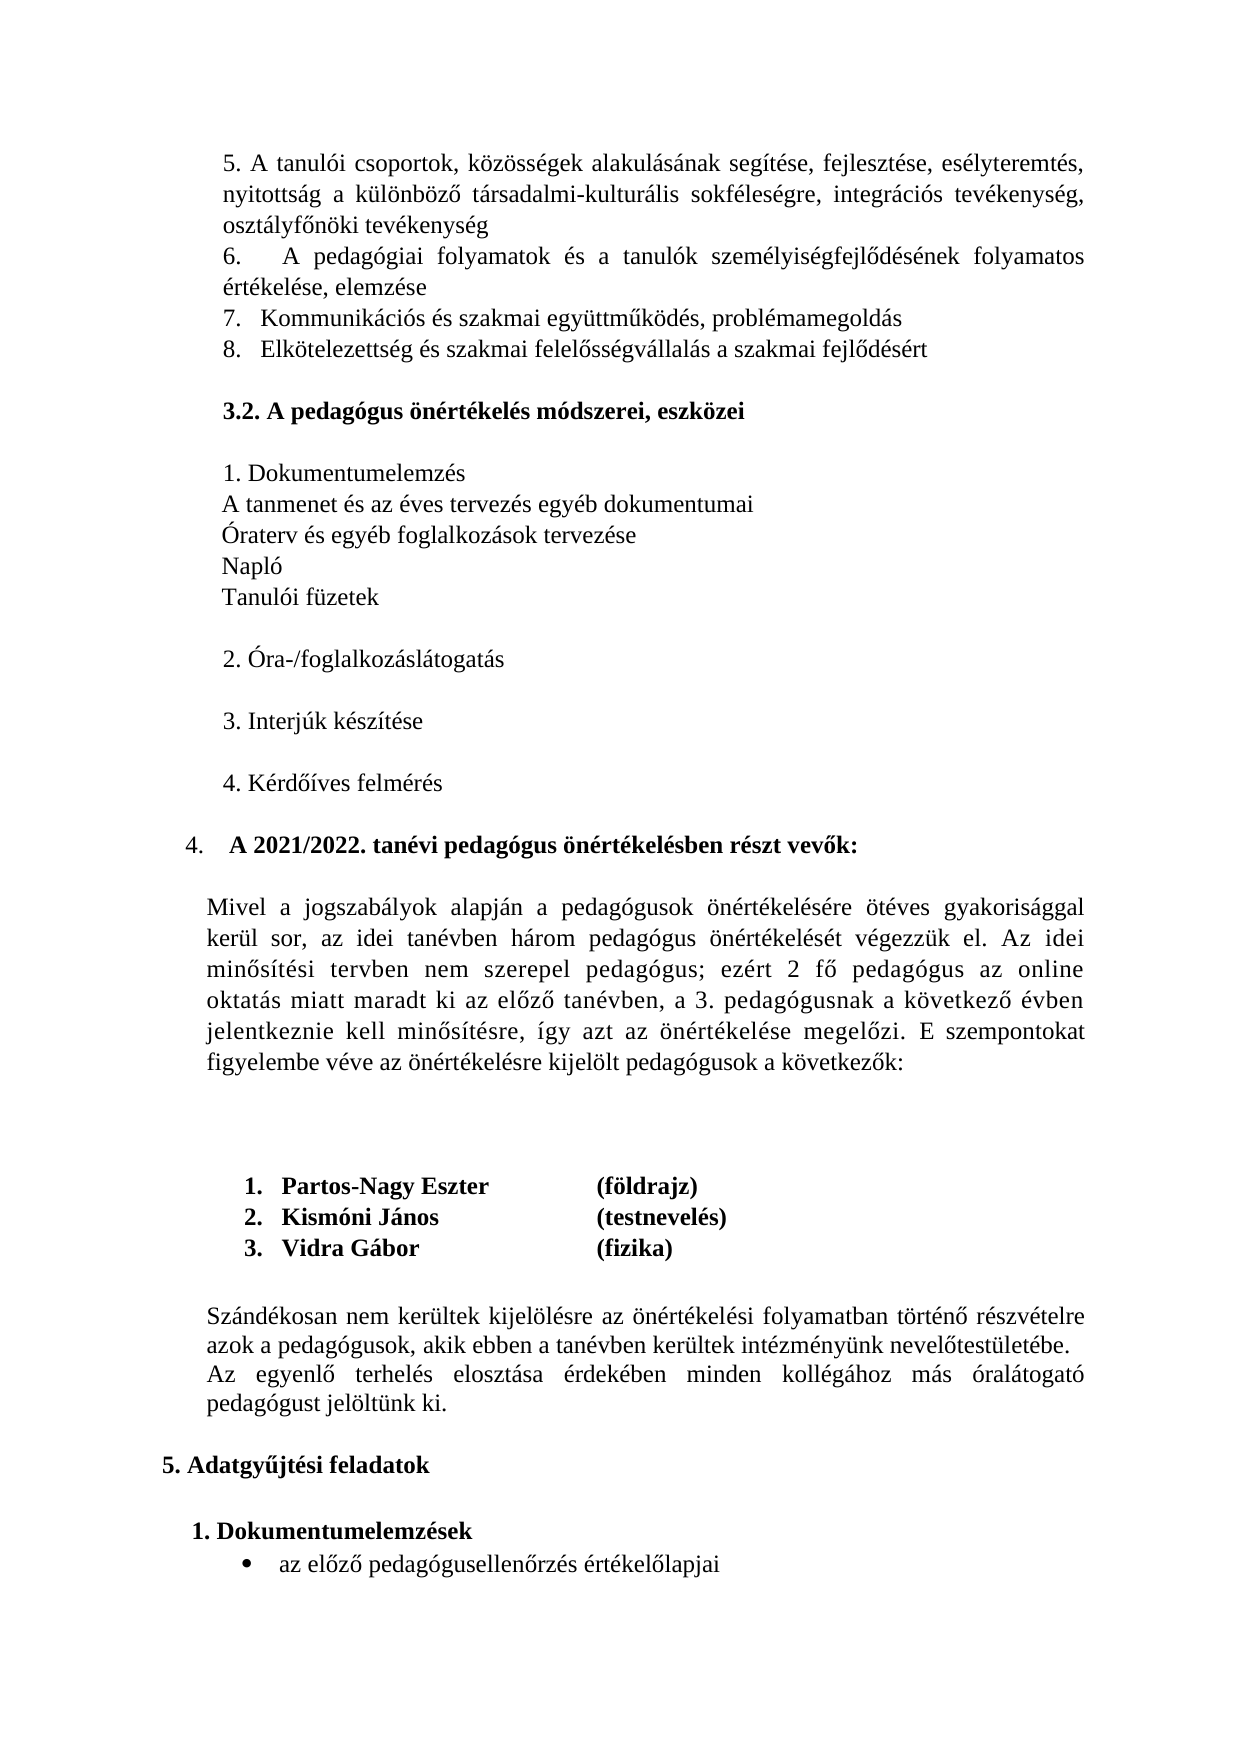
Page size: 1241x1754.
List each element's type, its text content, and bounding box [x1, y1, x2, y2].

list 8. Elkötelezettség és szakmai felelősségvállalás a szakmai fejlődésért [223, 334, 1085, 363]
list 1. Dokumentumelemzés [223, 458, 1085, 487]
list Partos-Nagy Eszter (földrajz) [244, 1171, 1085, 1200]
text Napló [148, 551, 1085, 580]
text 1. Dokumentumelemzések [191, 1516, 1095, 1545]
list 3.2. A pedagógus önértékelés módszerei, eszközei [223, 396, 1085, 425]
list 3. Interjúk készítése [223, 706, 1085, 735]
text A tanmenet és az éves tervezés egyéb dokumentumai [148, 489, 1085, 518]
list Vidra Gábor (fizika) [244, 1233, 1085, 1262]
text 5. Adatgyűjtési feladatok [162, 1450, 1095, 1479]
list Kismóni János (testnevelés) [244, 1202, 1085, 1231]
list 6. A pedagógiai folyamatok és a tanulók személyiségfejlődésének folyamatos értékelése, elemzése [223, 241, 1085, 301]
list 2. Óra-/foglalkozáslátogatás [223, 644, 1085, 673]
list 4. Kérdőíves felmérés [223, 768, 1085, 797]
text Óraterv és egyéb foglalkozások tervezése [148, 520, 1085, 549]
list 5. A tanulói csoportok, közösségek alakulásának segítése, fejlesztése, esélyteremtés, nyitottság a különböző társadalmi-kulturális sokféleségre, integrációs tevékenység, osztályfőnöki tevékenység [223, 148, 1085, 238]
text Tanulói füzetek [148, 582, 1085, 611]
list A 2021/2022. tanévi pedagógus önértékelésben részt vevők: [185, 831, 1095, 859]
text  az előző pedagógusellenőrzés értékelőlapjai [242, 1549, 1095, 1578]
list 7. Kommunikációs és szakmai együttműködés, problémamegoldás [223, 303, 1085, 332]
text Az egyenlő terhelés elosztása érdekében minden kollégához más óralátogató pedagógust jelöltünk ki. [206, 1359, 1085, 1416]
text Mivel a jogszabályok alapján a pedagógusok önértékelésére ötéves gyakorisággal kerül sor, az idei tanévben három pedagógus önértékelését végezzük el. Az idei minősítési tervben nem szerepel pedagógus; ezért 2 fő pedagógus az online oktatás miatt maradt ki az előző tanévben, a 3. pedagógusnak a következő évben jelentkeznie kell minősítésre, így azt az önértékelése megelőzi. E szempontokat figyelembe véve az önértékelésre kijelölt pedagógusok a következők: [206, 892, 1085, 1076]
text Szándékosan nem kerültek kijelölésre az önértékelési folyamatban történő részvételre azok a pedagógusok, akik ebben a tanévben kerültek intézményünk nevelőtestületébe. [206, 1301, 1085, 1359]
